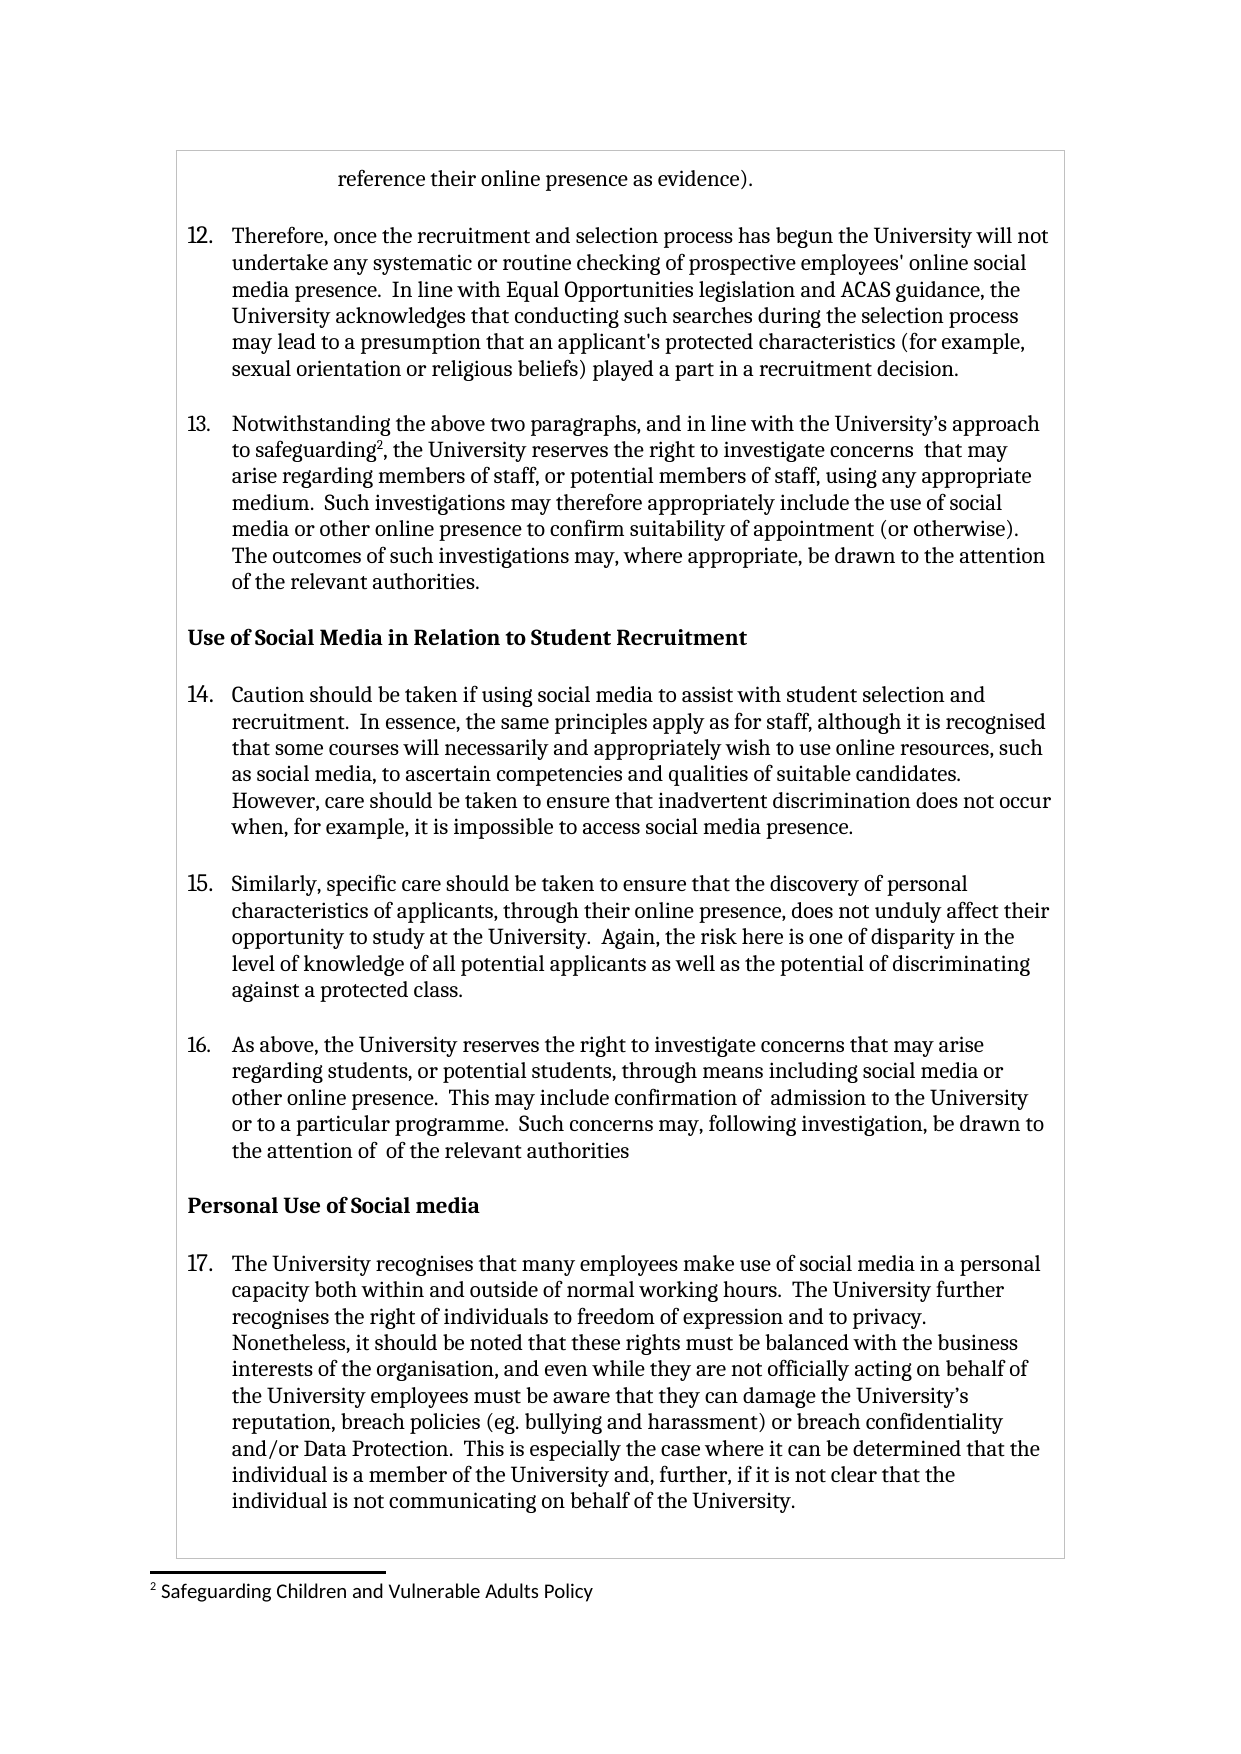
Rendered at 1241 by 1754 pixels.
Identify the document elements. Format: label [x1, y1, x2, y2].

table_cell [177, 151, 1064, 1558]
